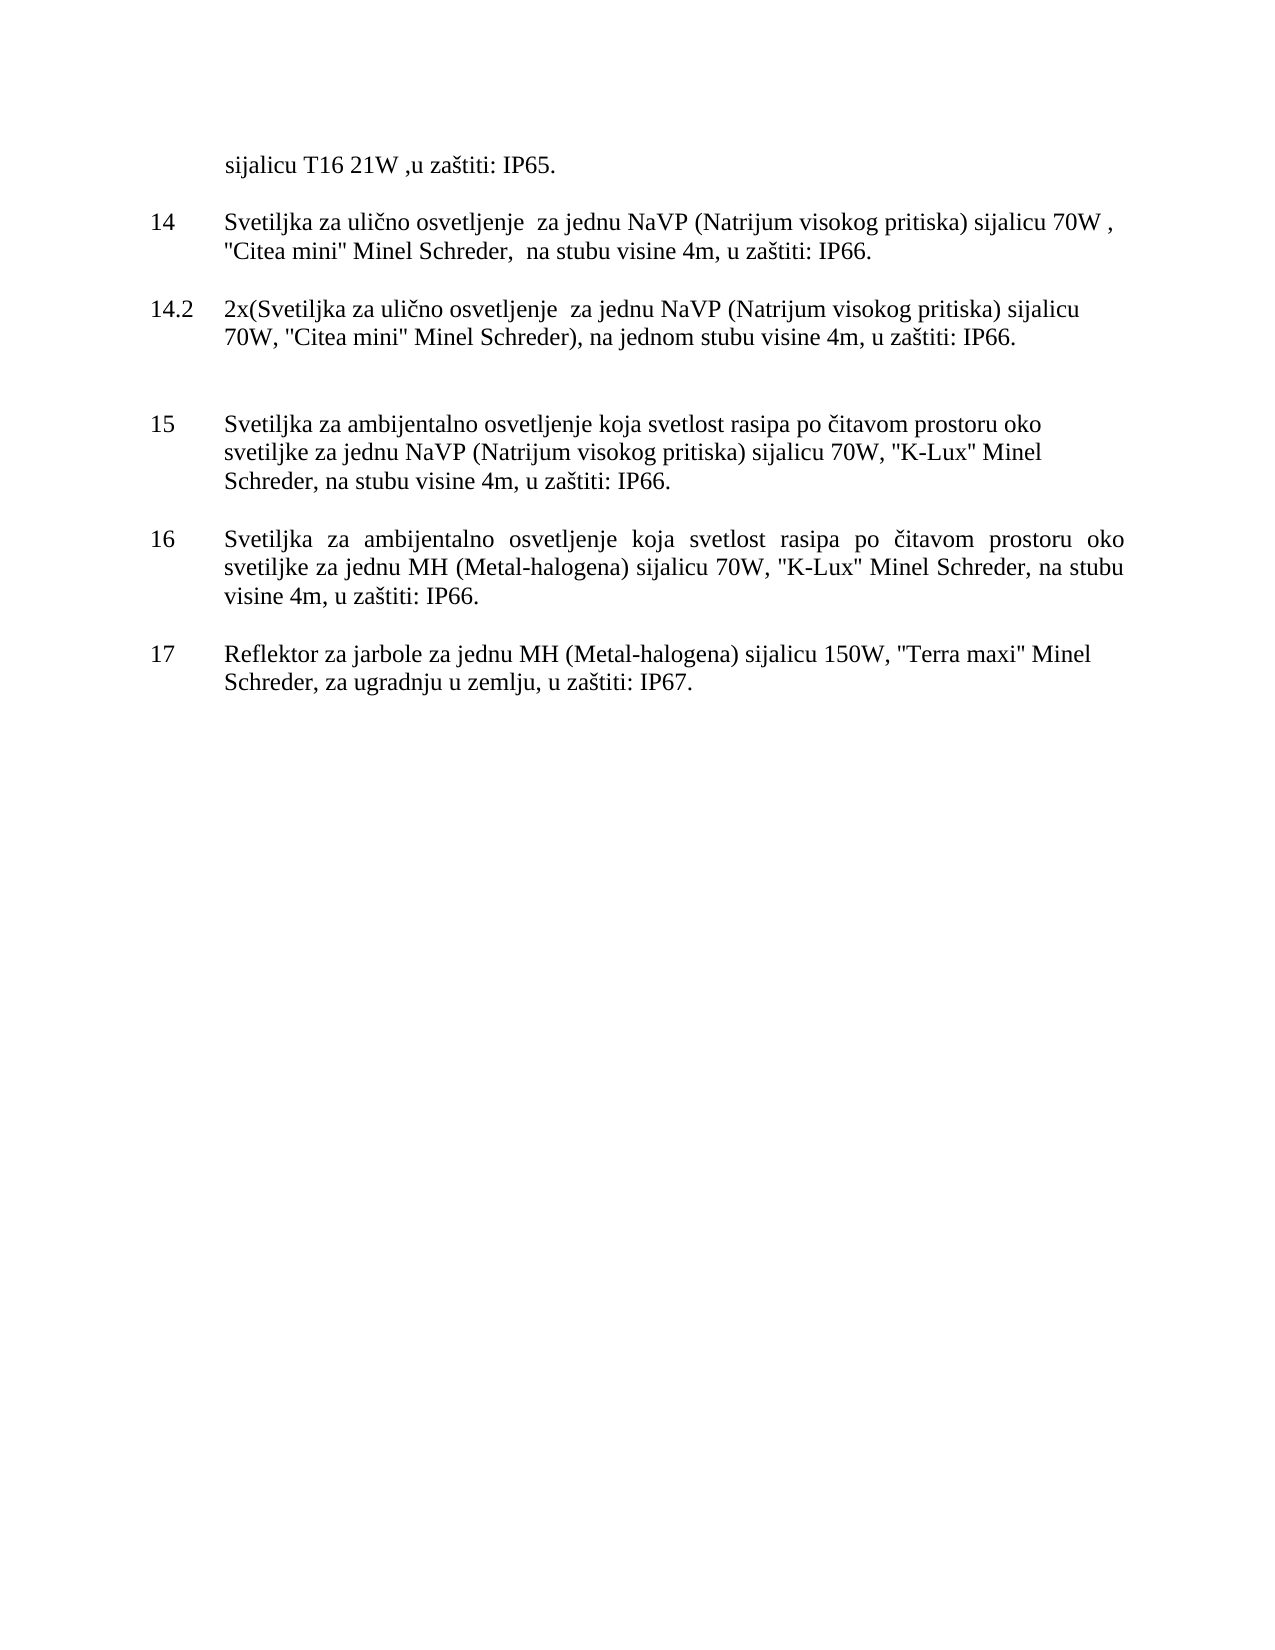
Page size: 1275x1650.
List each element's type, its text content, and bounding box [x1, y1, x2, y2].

text 16 Svetiljka za ambijentalno osvetljenje koja svetlost rasipa po čitavom prostoru oko svetiljke za jednu MH (Metal-halogena) sijalicu 70W, ''K-Lux'' Minel Schreder, na stubu visine 4m, u zaštiti: IP66. [150, 524, 1125, 610]
text 14.2 2x(Svetiljka za ulično osvetljenje za jednu NaVP (Natrijum visokog pritiska) sijalicu 70W, ''Citea mini'' Minel Schreder), na jednom stubu visine 4m, u zaštiti: IP66. [150, 294, 1125, 351]
text 17 Reflektor za jarbole za jednu MH (Metal-halogena) sijalicu 150W, ''Terra maxi'' Minel Schreder, za ugradnju u zemlju, u zaštiti: IP67. [150, 639, 1125, 696]
text 14 Svetiljka za ulično osvetljenje za jednu NaVP (Natrijum visokog pritiska) sijalicu 70W , ''Citea mini'' Minel Schreder, na stubu visine 4m, u zaštiti: IP66. [150, 207, 1125, 265]
text 15 Svetiljka za ambijentalno osvetljenje koja svetlost rasipa po čitavom prostoru oko svetiljke za jednu NaVP (Natrijum visokog pritiska) sijalicu 70W, ''K-Lux'' Minel Schreder, na stubu visine 4m, u zaštiti: IP66. [150, 409, 1125, 495]
text sijalicu T16 21W ,u zaštiti: IP65. [225, 150, 1125, 179]
